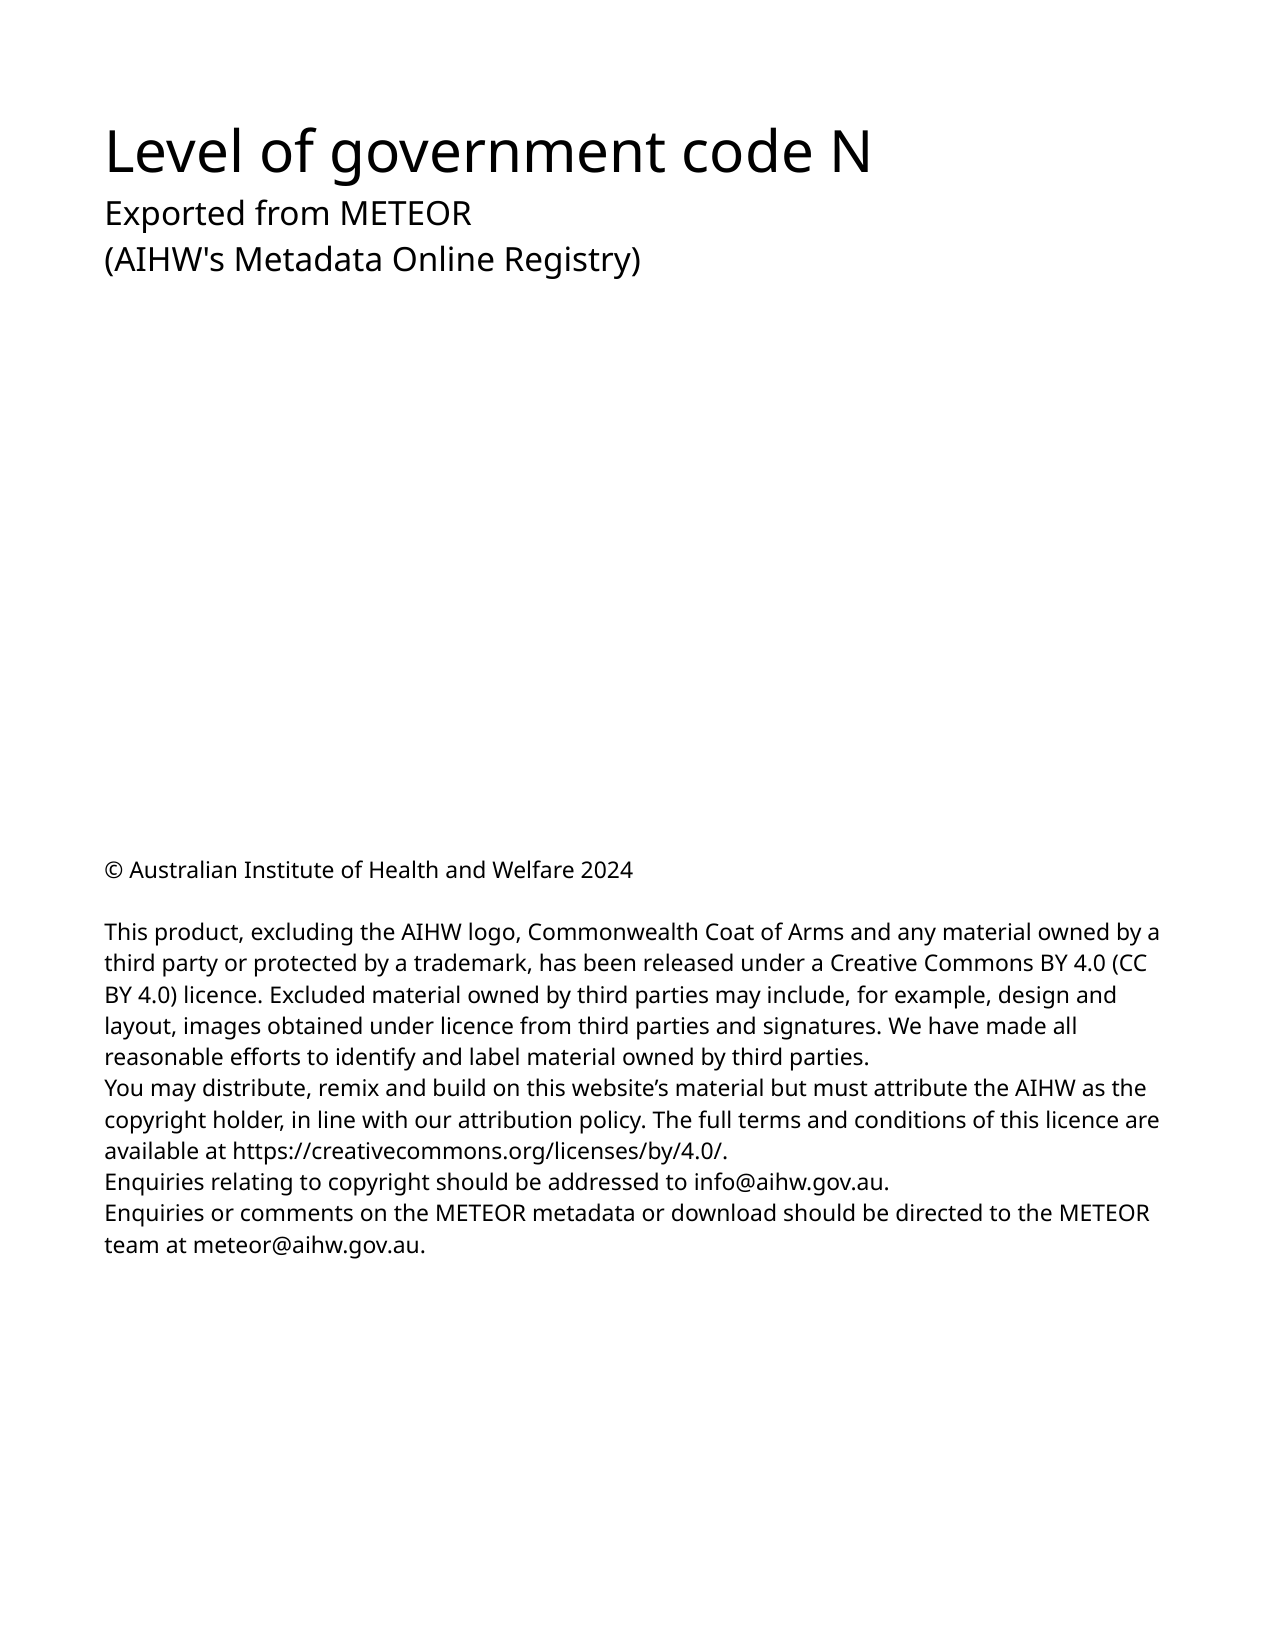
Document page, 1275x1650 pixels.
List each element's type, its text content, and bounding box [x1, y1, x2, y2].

subtitle (AIHW's Metadata Online Registry) [104, 235, 1171, 281]
text You may distribute, remix and build on this website’s material but must attribute the AIHW as the copyright holder, in line with our attribution policy. The full terms and conditions of this licence are available at https://creativecommons.org/licenses/by/4.0/. [104, 1072, 1171, 1166]
title Level of government code N [104, 110, 1171, 190]
text Enquiries relating to copyright should be addressed to info@aihw.gov.au. [104, 1166, 1171, 1197]
text © Australian Institute of Health and Welfare 2024 [104, 854, 1171, 885]
text Enquiries or comments on the METEOR metadata or download should be directed to the METEOR team at meteor@aihw.gov.au. [104, 1197, 1171, 1260]
text This product, excluding the AIHW logo, Commonwealth Coat of Arms and any material owned by a third party or protected by a trademark, has been released under a Creative Commons BY 4.0 (CC BY 4.0) licence. Excluded material owned by third parties may include, for example, design and layout, images obtained under licence from third parties and signatures. We have made all reasonable efforts to identify and label material owned by third parties. [104, 916, 1171, 1072]
subtitle Exported from METEOR [104, 190, 1171, 235]
